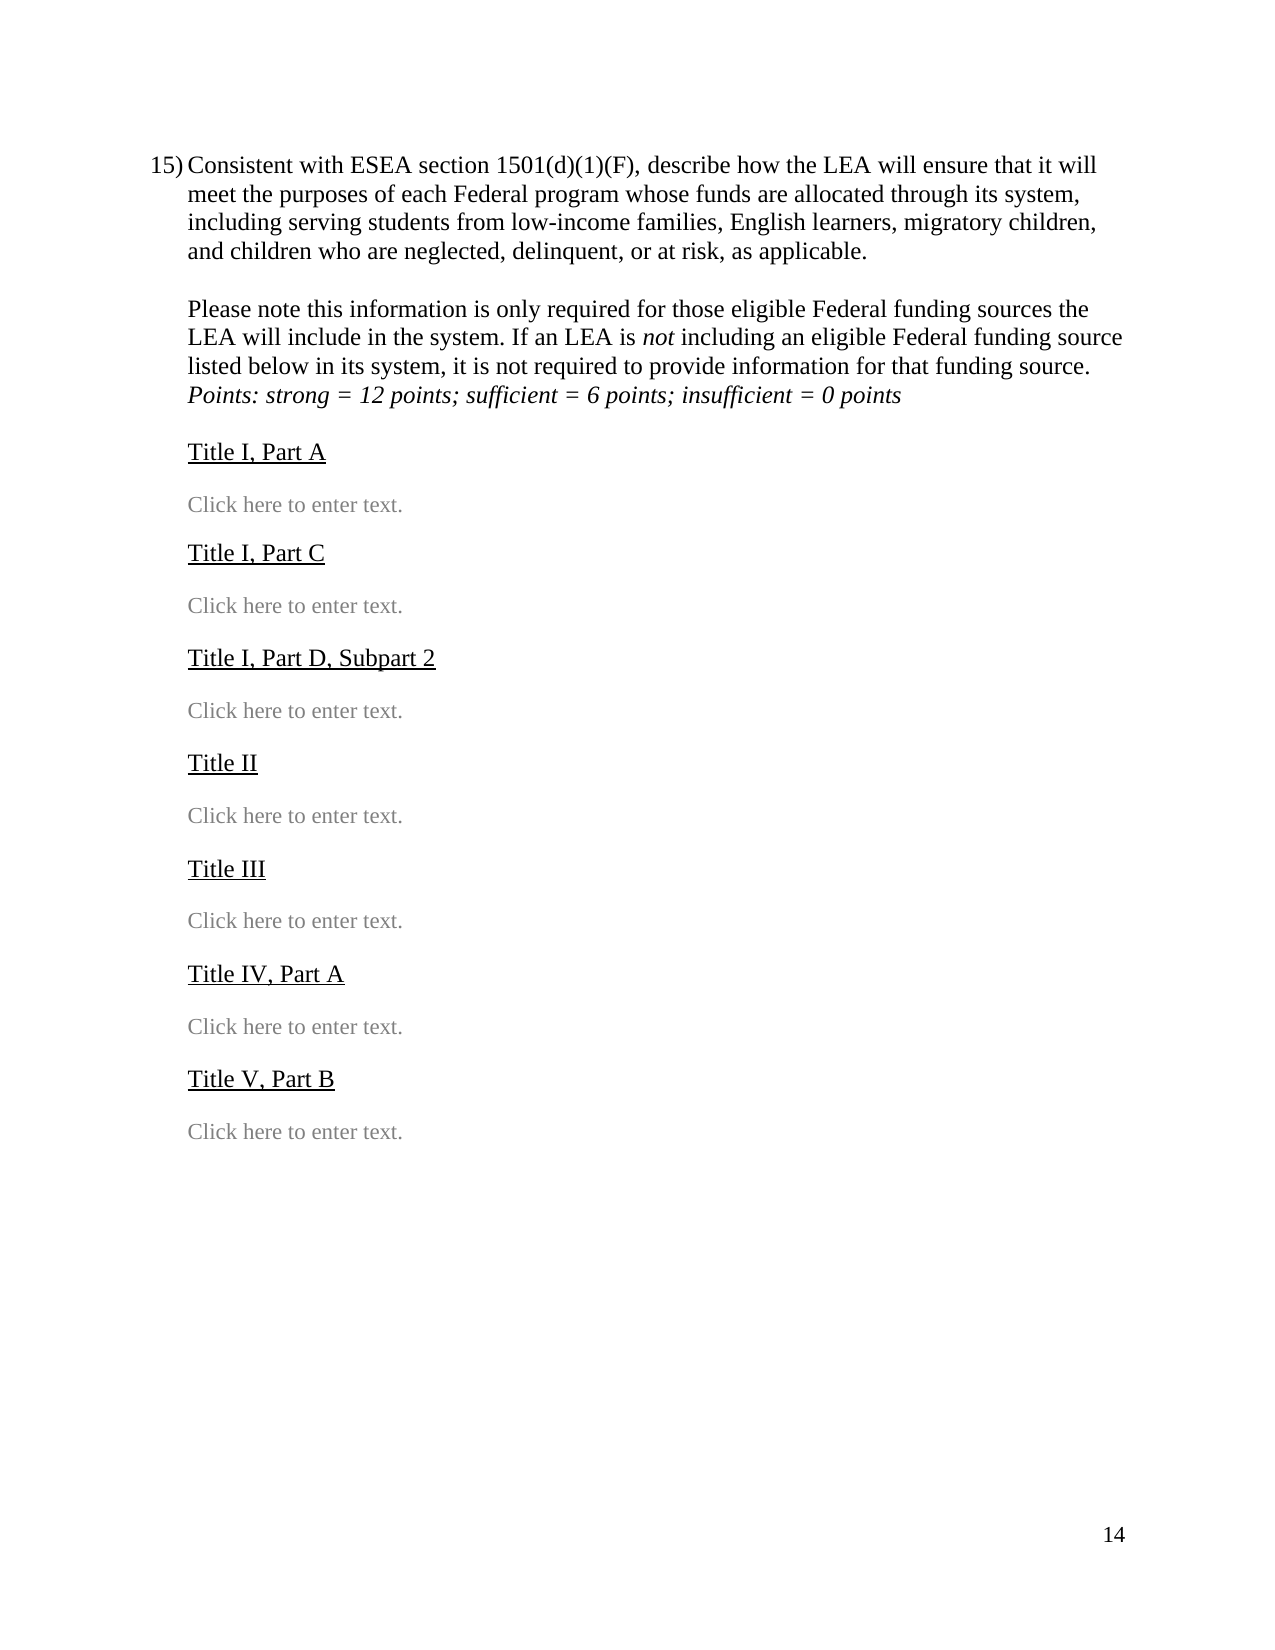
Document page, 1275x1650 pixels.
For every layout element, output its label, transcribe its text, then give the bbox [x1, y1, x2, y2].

list Consistent with ESEA section 1501(d)(1)(F), describe how the LEA will ensure that it will meet the purposes of each Federal program whose funds are allocated through its system, including serving students from low-income families, English learners, migratory children, and children who are neglected, delinquent, or at risk, as applicable. [150, 150, 1125, 265]
text Title V, Part B [187, 1064, 1125, 1093]
text Title III [187, 854, 1125, 882]
list Points: strong = 12 points; sufficient = 6 points; insufficient = 0 points [187, 380, 1125, 409]
text Title I, Part D, Subpart 2 [187, 643, 1125, 672]
list Title I, Part A [187, 437, 1125, 466]
text Title IV, Part A [187, 959, 1125, 988]
text Title II [187, 748, 1125, 777]
text Title I, Part C [187, 538, 1125, 567]
list Please note this information is only required for those eligible Federal funding sources the LEA will include in the system. If an LEA is not including an eligible Federal funding source listed below in its system, it is not required to provide information for that funding source. [187, 294, 1125, 380]
